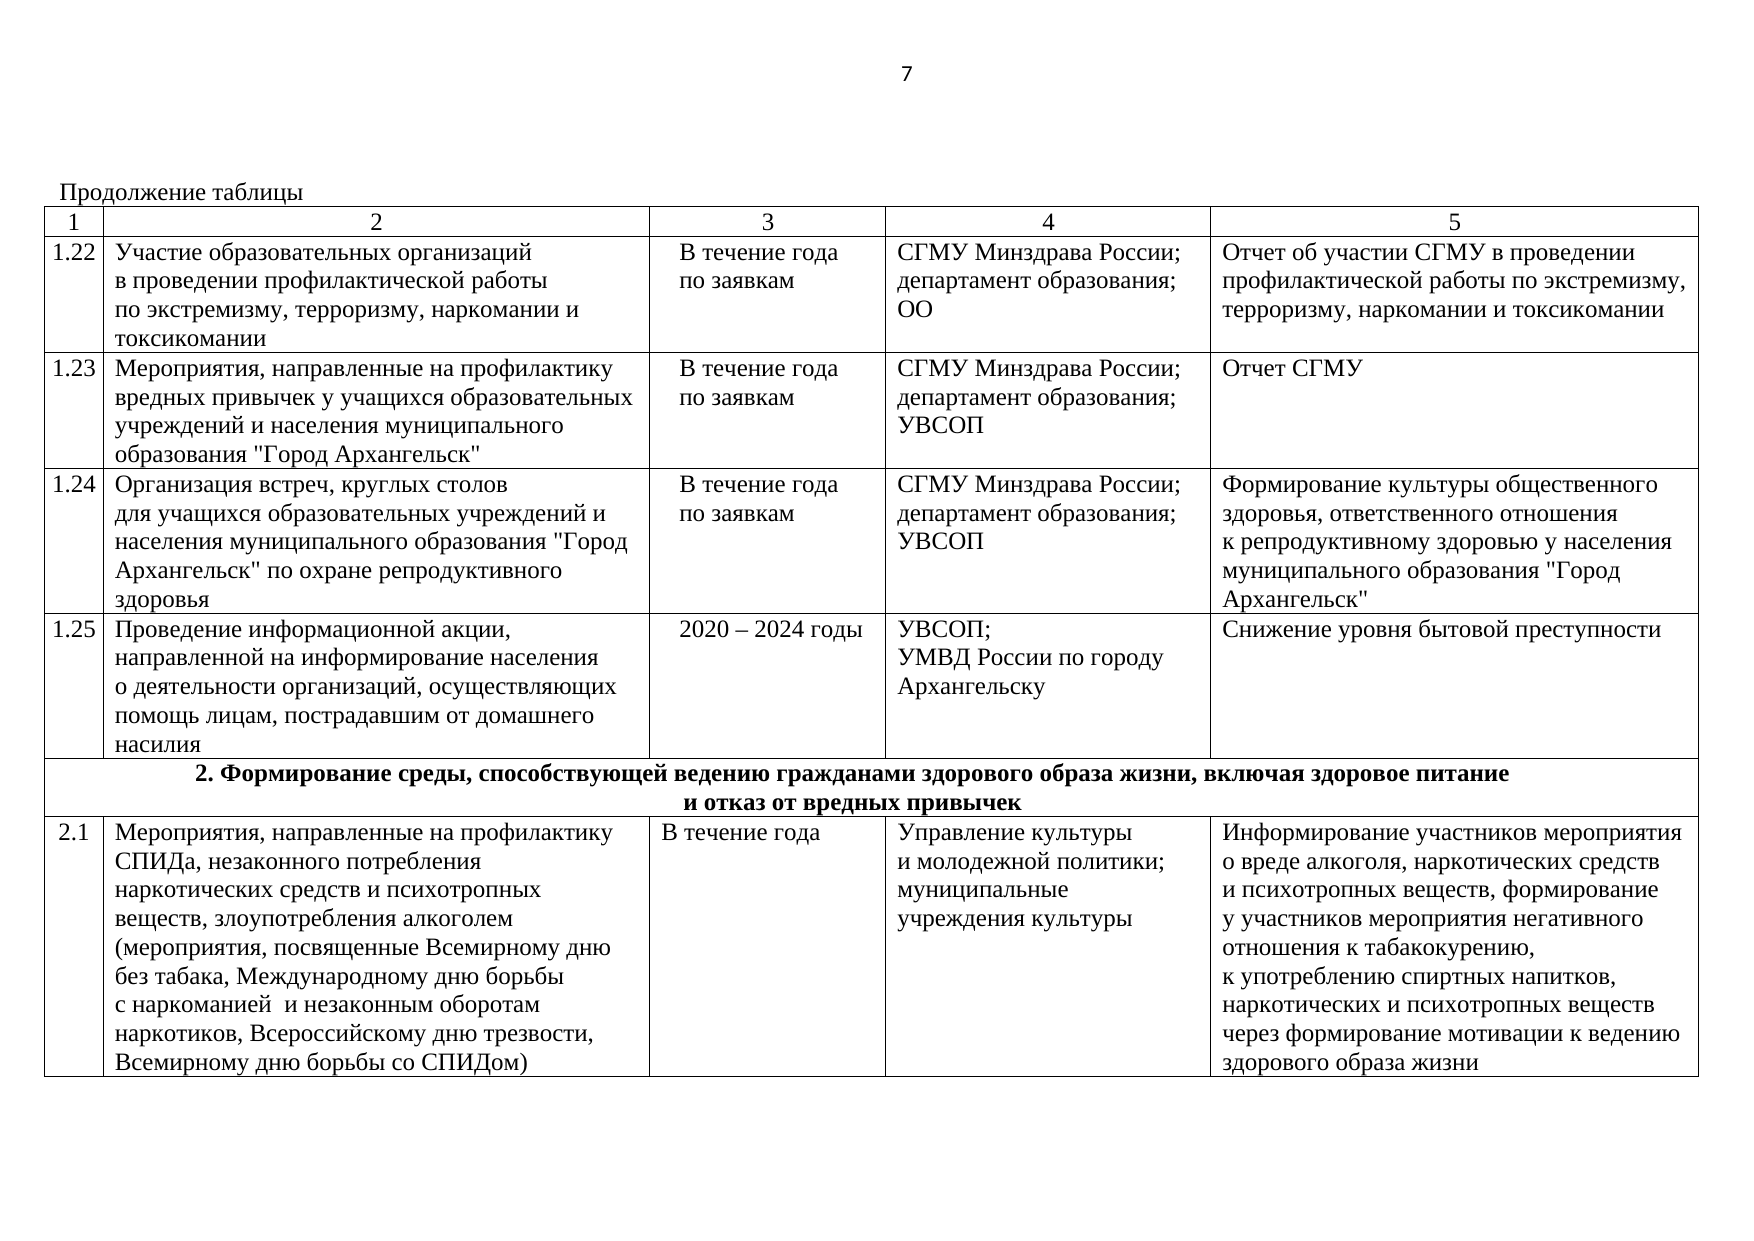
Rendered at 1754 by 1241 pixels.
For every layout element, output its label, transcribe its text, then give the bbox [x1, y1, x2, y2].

table_cell Управление культуры и молодежной политики; муниципальные учреждения культуры [886, 817, 1210, 1076]
table_cell Участие образовательных организаций в проведении профилактической работы по экстремизму, терроризму, наркомании и токсикомании [104, 237, 649, 352]
table_header 2 [104, 207, 649, 236]
table_cell УВСОП; УМВД России по городу Архангельску [886, 614, 1210, 757]
table_cell Проведение информационной акции, направленной на информирование населения о деятельности организаций, осуществляющих помощь лицам, пострадавшим от домашнего насилия [104, 614, 649, 757]
table_cell 2.1 [45, 817, 103, 1076]
table_cell Мероприятия, направленные на профилактику вредных привычек у учащихся образовательных учреждений и населения муниципального образования "Город Архангельск" [104, 353, 649, 468]
table_cell 1.22 [45, 237, 103, 352]
table_cell В течение года по заявкам [650, 353, 885, 468]
table_cell Информирование участников мероприятия о вреде алкоголя, наркотических средств и психотропных веществ, формирование у участников мероприятия негативного отношения к табакокурению, к употреблению спиртных напитков, наркотических и психотропных веществ через формирование мотивации к ведению здорового образа жизни [1211, 817, 1698, 1076]
table_cell 2. Формирование среды, способствующей ведению гражданами здорового образа жизни, включая здоровое питание и отказ от вредных привычек [45, 759, 1698, 816]
table_cell Отчет СГМУ [1211, 353, 1698, 468]
table_header 4 [886, 207, 1210, 236]
table_cell Отчет об участии СГМУ в проведении профилактической работы по экстремизму, терроризму, наркомании и токсикомании [1211, 237, 1698, 352]
table_cell В течение года по заявкам [650, 237, 885, 352]
table_cell СГМУ Минздрава России; департамент образования; УВСОП [886, 353, 1210, 468]
table_cell В течение года [650, 817, 885, 1076]
table_cell В течение года по заявкам [650, 469, 885, 613]
table_cell СГМУ Минздрава России; департамент образования; ОО [886, 237, 1210, 352]
table_cell Организация встреч, круглых столов для учащихся образовательных учреждений и населения муниципального образования "Город Архангельск" по охране репродуктивного здоровья [104, 469, 649, 613]
text Продолжение таблицы [59, 177, 1695, 206]
table_cell 1.23 [45, 353, 103, 468]
table_header 5 [1211, 207, 1698, 236]
table_header 3 [650, 207, 885, 236]
table_header 1 [45, 207, 103, 236]
table_cell Мероприятия, направленные на профилактику СПИДа, незаконного потребления наркотических средств и психотропных веществ, злоупотребления алкоголем (мероприятия, посвященные Всемирному дню без табака, Международному дню борьбы с наркоманией и незаконным оборотам наркотиков, Всероссийскому дню трезвости, Всемирному дню борьбы со СПИДом) [104, 817, 649, 1076]
table_cell Формирование культуры общественного здоровья, ответственного отношения к репродуктивному здоровью у населения муниципального образования "Город Архангельск" [1211, 469, 1698, 613]
table_cell 1.24 [45, 469, 103, 613]
table_cell Снижение уровня бытовой преступности [1211, 614, 1698, 757]
table_cell 2020 ‒ 2024 годы [650, 614, 885, 757]
table_cell СГМУ Минздрава России; департамент образования; УВСОП [886, 469, 1210, 613]
table_cell 1.25 [45, 614, 103, 757]
